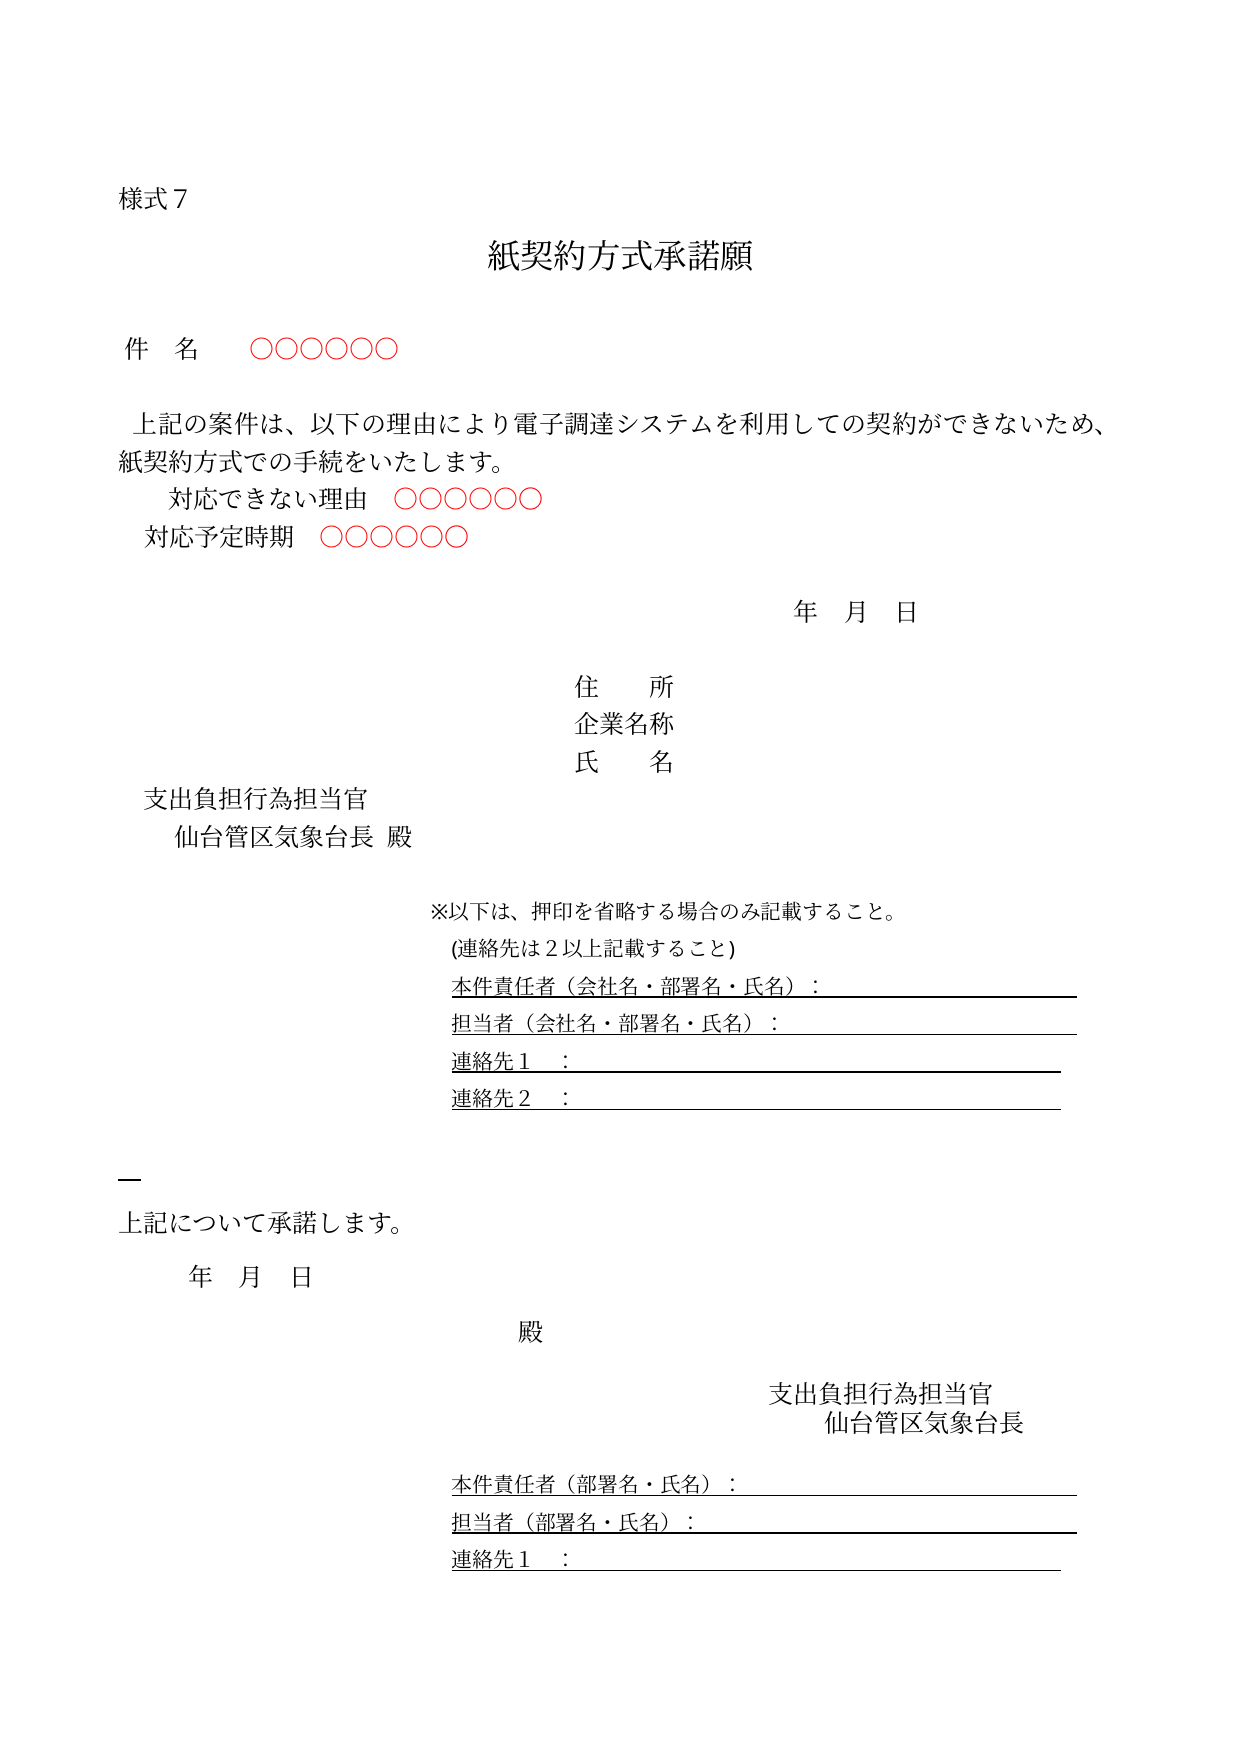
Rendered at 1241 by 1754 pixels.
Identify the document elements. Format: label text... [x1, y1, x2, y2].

text 年 月 日 [162, 1265, 1122, 1292]
text 担当者（会社名・部署名・氏名）： [118, 1004, 1122, 1042]
text 対応予定時期 ○○○○○〇 [118, 517, 1122, 554]
text 件 名 ○○○○○○ [118, 329, 1122, 367]
text 支出負担行為担当官 [118, 779, 1122, 817]
text 連絡先１ ： [118, 1042, 1122, 1079]
text 様式７ [118, 179, 1122, 217]
text (連絡先は２以上記載すること) [118, 929, 1122, 967]
text 担当者（部署名・氏名）： [118, 1503, 1122, 1540]
text ※以下は、押印を省略する場合のみ記載すること。 [118, 892, 1122, 929]
text 殿 [118, 1319, 1122, 1346]
text 年 月 日 [118, 592, 1122, 629]
text 本件責任者（会社名・部署名・氏名）： [118, 967, 1122, 1004]
text 本件責任者（部署名・氏名）： [118, 1465, 1122, 1503]
text 氏 名 [118, 742, 1122, 779]
text 仙台管区気象台長 [118, 1411, 1122, 1438]
text 仙台管区気象台長 殿 [118, 817, 1122, 854]
text 企業名称 [118, 704, 1122, 742]
text 連絡先１ ： [118, 1540, 1122, 1578]
text 上記について承諾します。 [118, 1211, 1122, 1238]
text 紙契約方式承諾願 [118, 217, 1122, 292]
text 対応できない理由 ○○○○○〇 [118, 479, 1122, 517]
text 支出負担行為担当官 [118, 1373, 1122, 1411]
text 上記の案件は、以下の理由により電子調達システムを利用しての契約ができないため、紙契約方式での手続をいたします。 [118, 404, 1122, 479]
text 住 所 [118, 667, 1122, 704]
text 連絡先２ ： [118, 1079, 1122, 1117]
